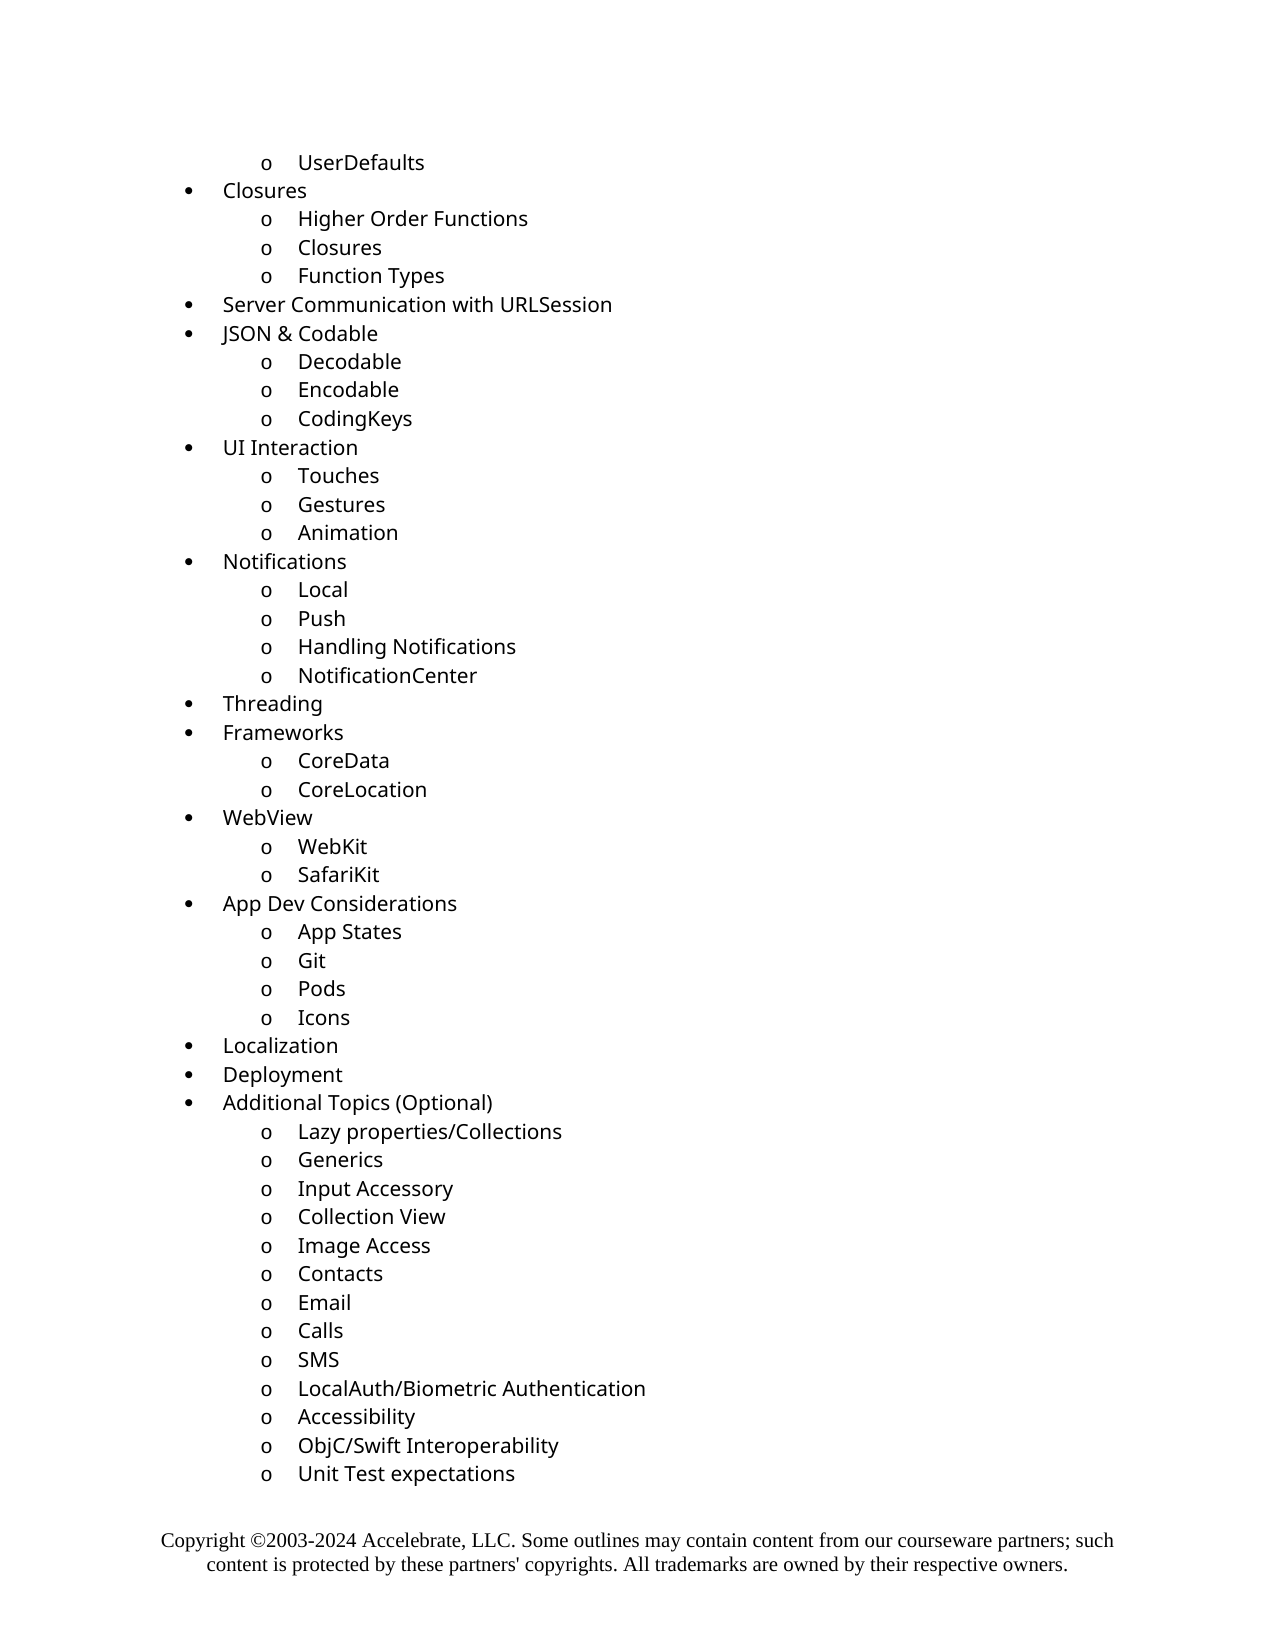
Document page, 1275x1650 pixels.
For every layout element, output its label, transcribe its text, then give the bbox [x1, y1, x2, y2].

list Image Access [260, 1231, 1127, 1259]
list Function Types [260, 262, 1127, 290]
list Touches [260, 461, 1127, 490]
list Icons [260, 1003, 1127, 1031]
list Local [260, 575, 1127, 604]
list Gestures [260, 490, 1127, 518]
list SafariKit [260, 860, 1127, 889]
list SMS [260, 1345, 1127, 1374]
list ObjC/Swift Interoperability [260, 1431, 1127, 1459]
list Decodable [260, 347, 1127, 376]
list Push [260, 604, 1127, 632]
list CodingKeys [260, 404, 1127, 433]
list Encodable [260, 376, 1127, 404]
list Git [260, 946, 1127, 974]
list Higher Order Functions [260, 204, 1127, 233]
list Frameworks [185, 718, 1127, 746]
list Deployment [185, 1060, 1127, 1088]
list JSON & Codable [185, 319, 1127, 347]
list NotificationCenter [260, 661, 1127, 689]
list Generics [260, 1145, 1127, 1174]
list WebView [185, 803, 1127, 832]
list Calls [260, 1317, 1127, 1345]
list Collection View [260, 1202, 1127, 1231]
list CoreLocation [260, 775, 1127, 803]
list Notifications [185, 547, 1127, 575]
list UI Interaction [185, 433, 1127, 461]
list Accessibility [260, 1402, 1127, 1431]
list LocalAuth/Biometric Authentication [260, 1374, 1127, 1402]
list Closures [185, 176, 1127, 204]
list UserDefaults [260, 148, 1127, 176]
list Threading [185, 689, 1127, 718]
list CoreData [260, 746, 1127, 775]
list WebKit [260, 832, 1127, 860]
list Localization [185, 1031, 1127, 1060]
list Server Communication with URLSession [185, 290, 1127, 319]
list Email [260, 1288, 1127, 1317]
list Contacts [260, 1259, 1127, 1288]
list Closures [260, 233, 1127, 262]
list App States [260, 917, 1127, 946]
list Unit Test expectations [260, 1459, 1127, 1488]
list Handling Notifications [260, 632, 1127, 661]
list App Dev Considerations [185, 889, 1127, 917]
list Input Accessory [260, 1174, 1127, 1202]
list Lazy properties/Collections [260, 1117, 1127, 1145]
list Animation [260, 518, 1127, 547]
list Additional Topics (Optional) [185, 1088, 1127, 1117]
list Pods [260, 974, 1127, 1003]
